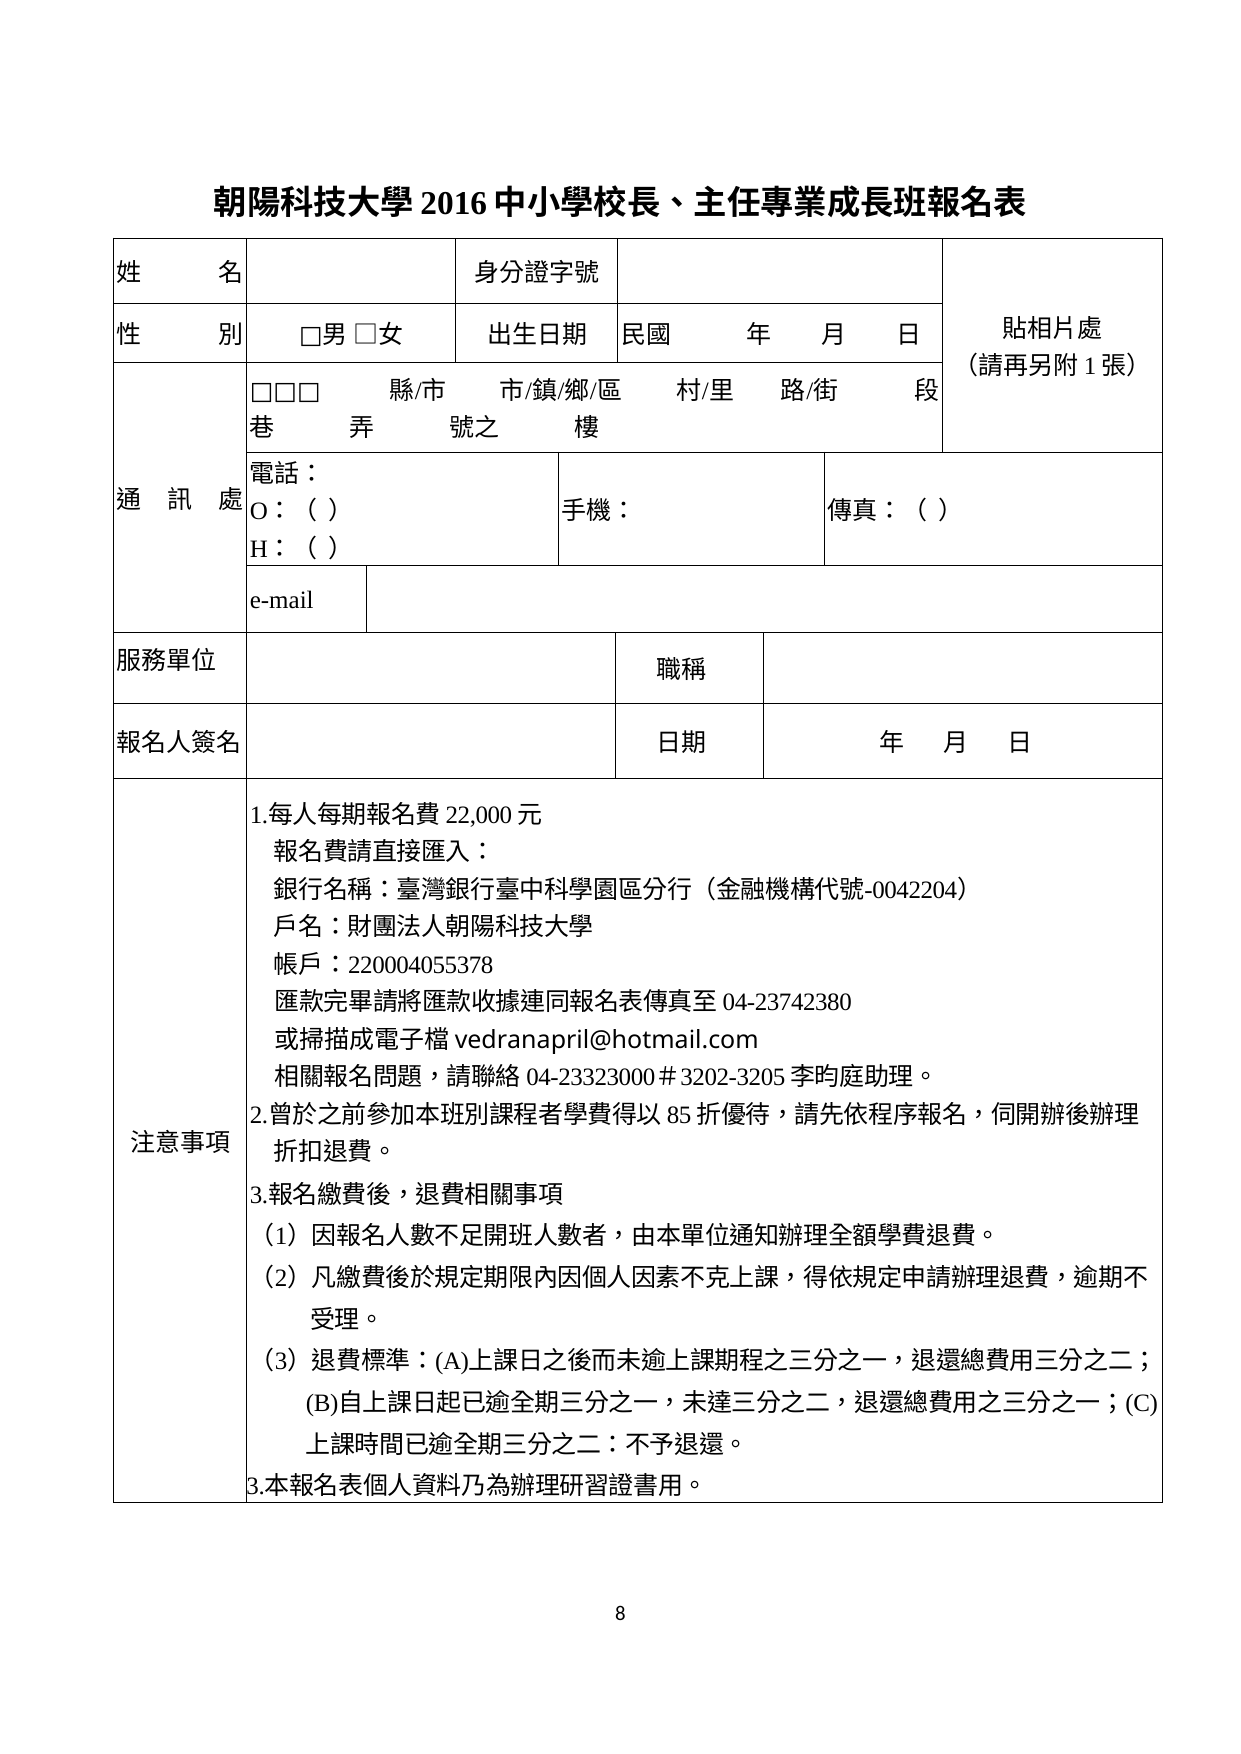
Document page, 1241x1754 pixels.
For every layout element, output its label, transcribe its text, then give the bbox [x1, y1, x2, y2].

table_cell 民國 年 月 日 [618, 304, 942, 362]
table_cell 年 月 日 [764, 704, 1162, 778]
table_header 貼相片處 （請再另附1張） [943, 239, 1162, 452]
table_cell 性別 [114, 304, 246, 362]
table_cell 手機： [559, 453, 824, 565]
table_cell 通訊處 [114, 363, 246, 632]
table_cell □□□ 縣/市 市/鎮/鄉/區 村/里 路/街 段 巷 弄 號之 樓 [247, 363, 942, 452]
table_cell e-mail [247, 566, 366, 632]
table_header [618, 239, 942, 303]
table_cell 1.每人每期報名費22,000元 報名費請直接匯入： 銀行名稱：臺灣銀行臺中科學園區分行（金融機構代號-0042204） 戶名：財團法人朝陽科技大學 帳戶：220004055378 匯款完畢請將匯款收據連同報名表傳真至04-23742380 或掃描成電子檔vedranapril@hotmail.com 相關報名問題，請聯絡 04-23323000＃3202-3205李昀庭助理。 2.曾於之前參加本班別課程者學費得以85折優待，請先依程序報名，伺開辦後辦理折扣退費。 3.報名繳費後，退費相關事項 （1）因報名人數不足開班人數者，由本單位通知辦理全額學費退費。 （2）凡繳費後於規定期限內因個人因素不克上課，得依規定申請辦理退費，逾期不受理。 （3）退費標準：(A)上課日之後而未逾上課期程之三分之一，退還總費用三分之二； (B)自上課日起已逾全期三分之一，未達三分之二，退還總費用之三分之一；(C)上課時間已逾全期三分之二：不予退還。 3.本報名表個人資料乃為辦理研習證書用。 [247, 779, 1162, 1502]
table_cell 傳真：（ ） [825, 453, 1162, 565]
table_cell 出生日期 [456, 304, 617, 362]
table_cell [764, 633, 1162, 703]
table_cell 注意事項 [114, 779, 246, 1502]
table_cell 日期 [616, 704, 763, 778]
table_cell 電話： O：（ ） H：（ ） [247, 453, 558, 565]
table_cell □男 □女 [247, 304, 455, 362]
table_header [247, 239, 455, 303]
table_cell [247, 704, 615, 778]
table_cell 服務單位 [114, 633, 246, 703]
table_cell [367, 566, 1162, 632]
table_cell 職稱 [616, 633, 763, 703]
table_cell [247, 633, 615, 703]
table_header 身分證字號 [456, 239, 617, 303]
text 朝陽科技大學2016中小學校長、主任專業成長班報名表 [187, 162, 1053, 237]
table_header 姓名 [114, 239, 246, 303]
table_cell 報名人簽名 [114, 704, 246, 778]
